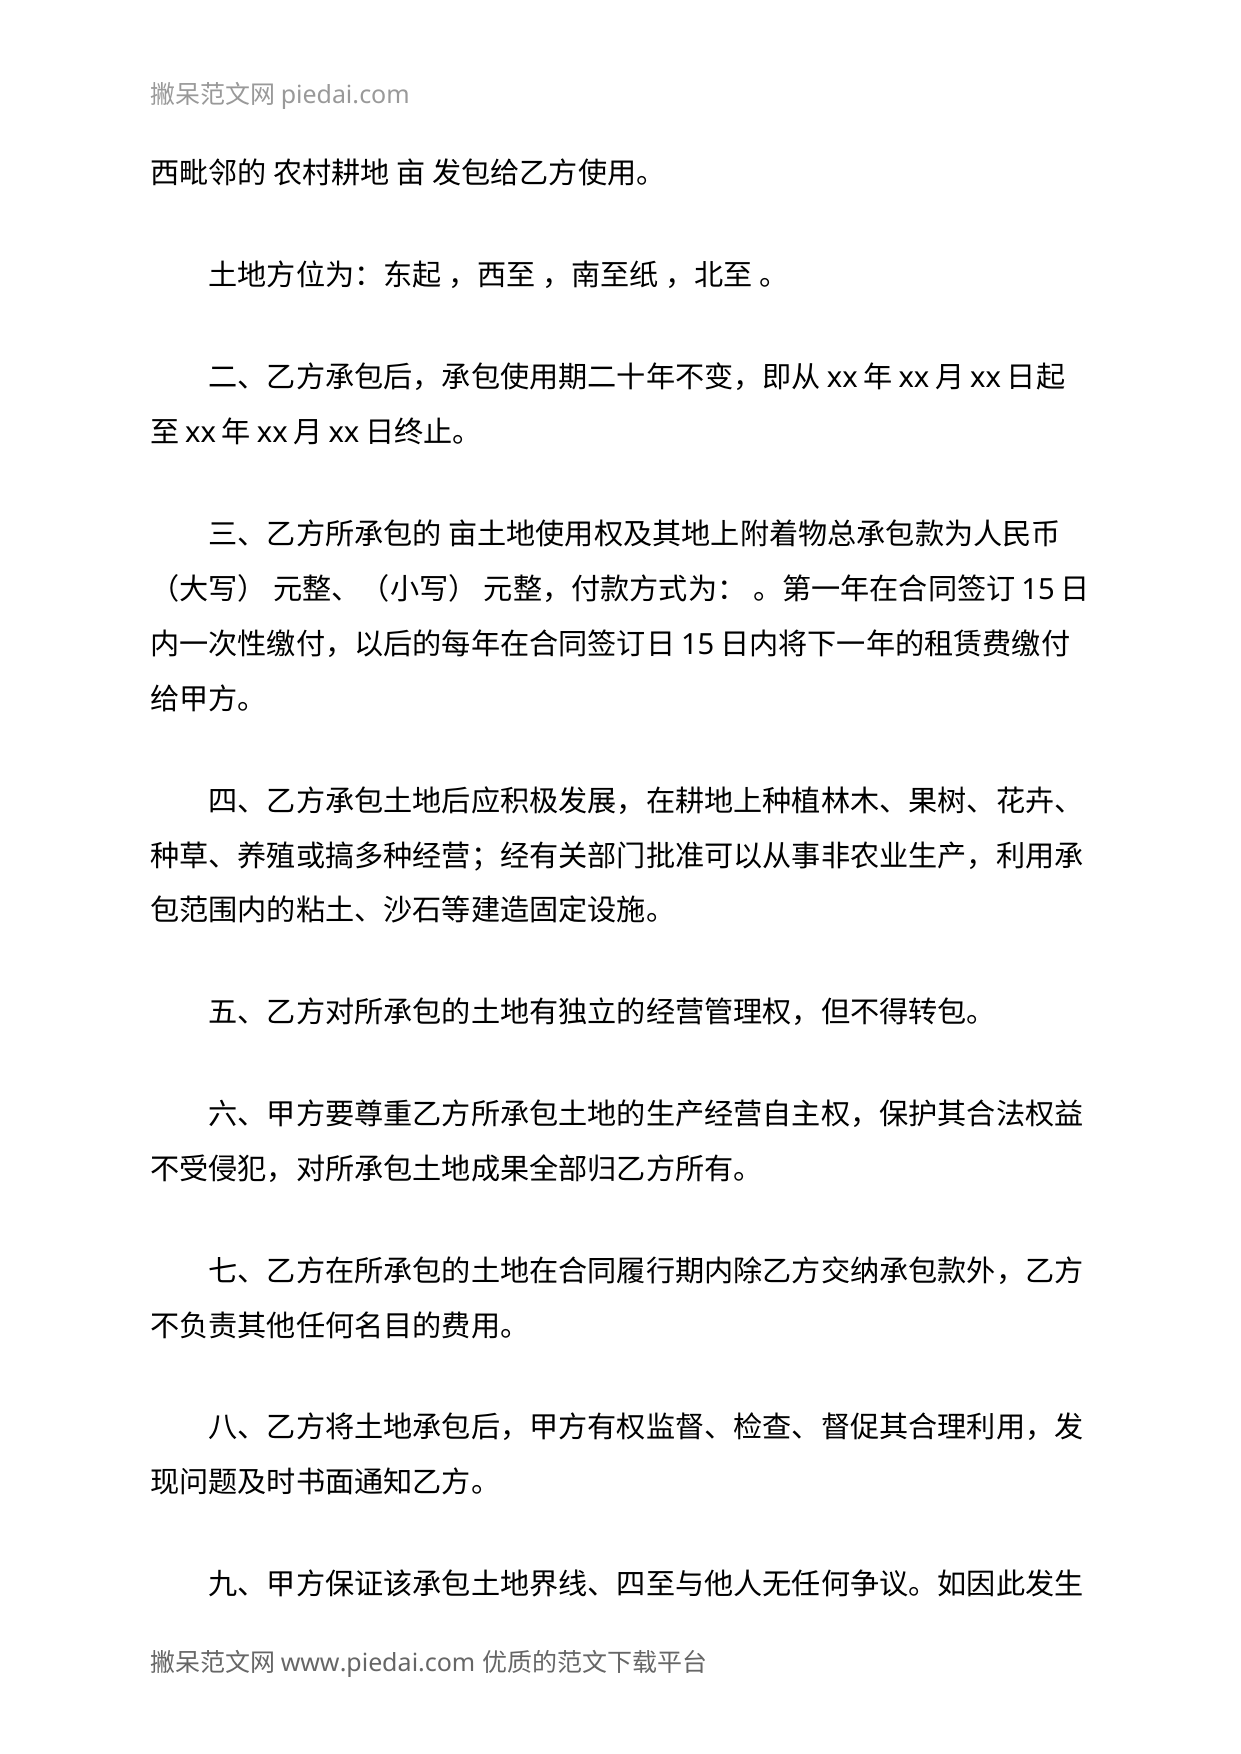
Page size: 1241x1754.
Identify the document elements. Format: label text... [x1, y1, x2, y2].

text 二、乙方承包后，承包使用期二十年不变，即从xx年xx月xx日起至xx年xx月xx日终止。 [150, 353, 1090, 451]
text 七、乙方在所承包的土地在合同履行期内除乙方交纳承包款外，乙方不负责其他任何名目的费用。 [150, 1247, 1090, 1344]
text 四、乙方承包土地后应积极发展，在耕地上种植林木、果树、花卉、种草、养殖或搞多种经营；经有关部门批准可以从事非农业生产，利用承包范围内的粘土、沙石等建造固定设施。 [150, 777, 1090, 929]
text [150, 1561, 1090, 1603]
text 八、乙方将土地承包后，甲方有权监督、检查、督促其合理利用，发现问题及时书面通知乙方。 [150, 1404, 1090, 1501]
text 六、甲方要尊重乙方所承包土地的生产经营自主权，保护其合法权益不受侵犯，对所承包土地成果全部归乙方所有。 [150, 1091, 1090, 1188]
text 五、乙方对所承包的土地有独立的经营管理权，但不得转包。 [150, 989, 1090, 1031]
text 土地方位为：东起 ，西至 ，南至纸 ，北至 。 [150, 252, 1090, 294]
text 三、乙方所承包的 亩土地使用权及其地上附着物总承包款为人民币（大写） 元整、（小写） 元整，付款方式为： 。第一年在合同签订15日内一次性缴付，以后的每年在合同签订日15日内将下一年的租赁费缴付给甲方。 [150, 511, 1090, 718]
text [150, 150, 1090, 192]
